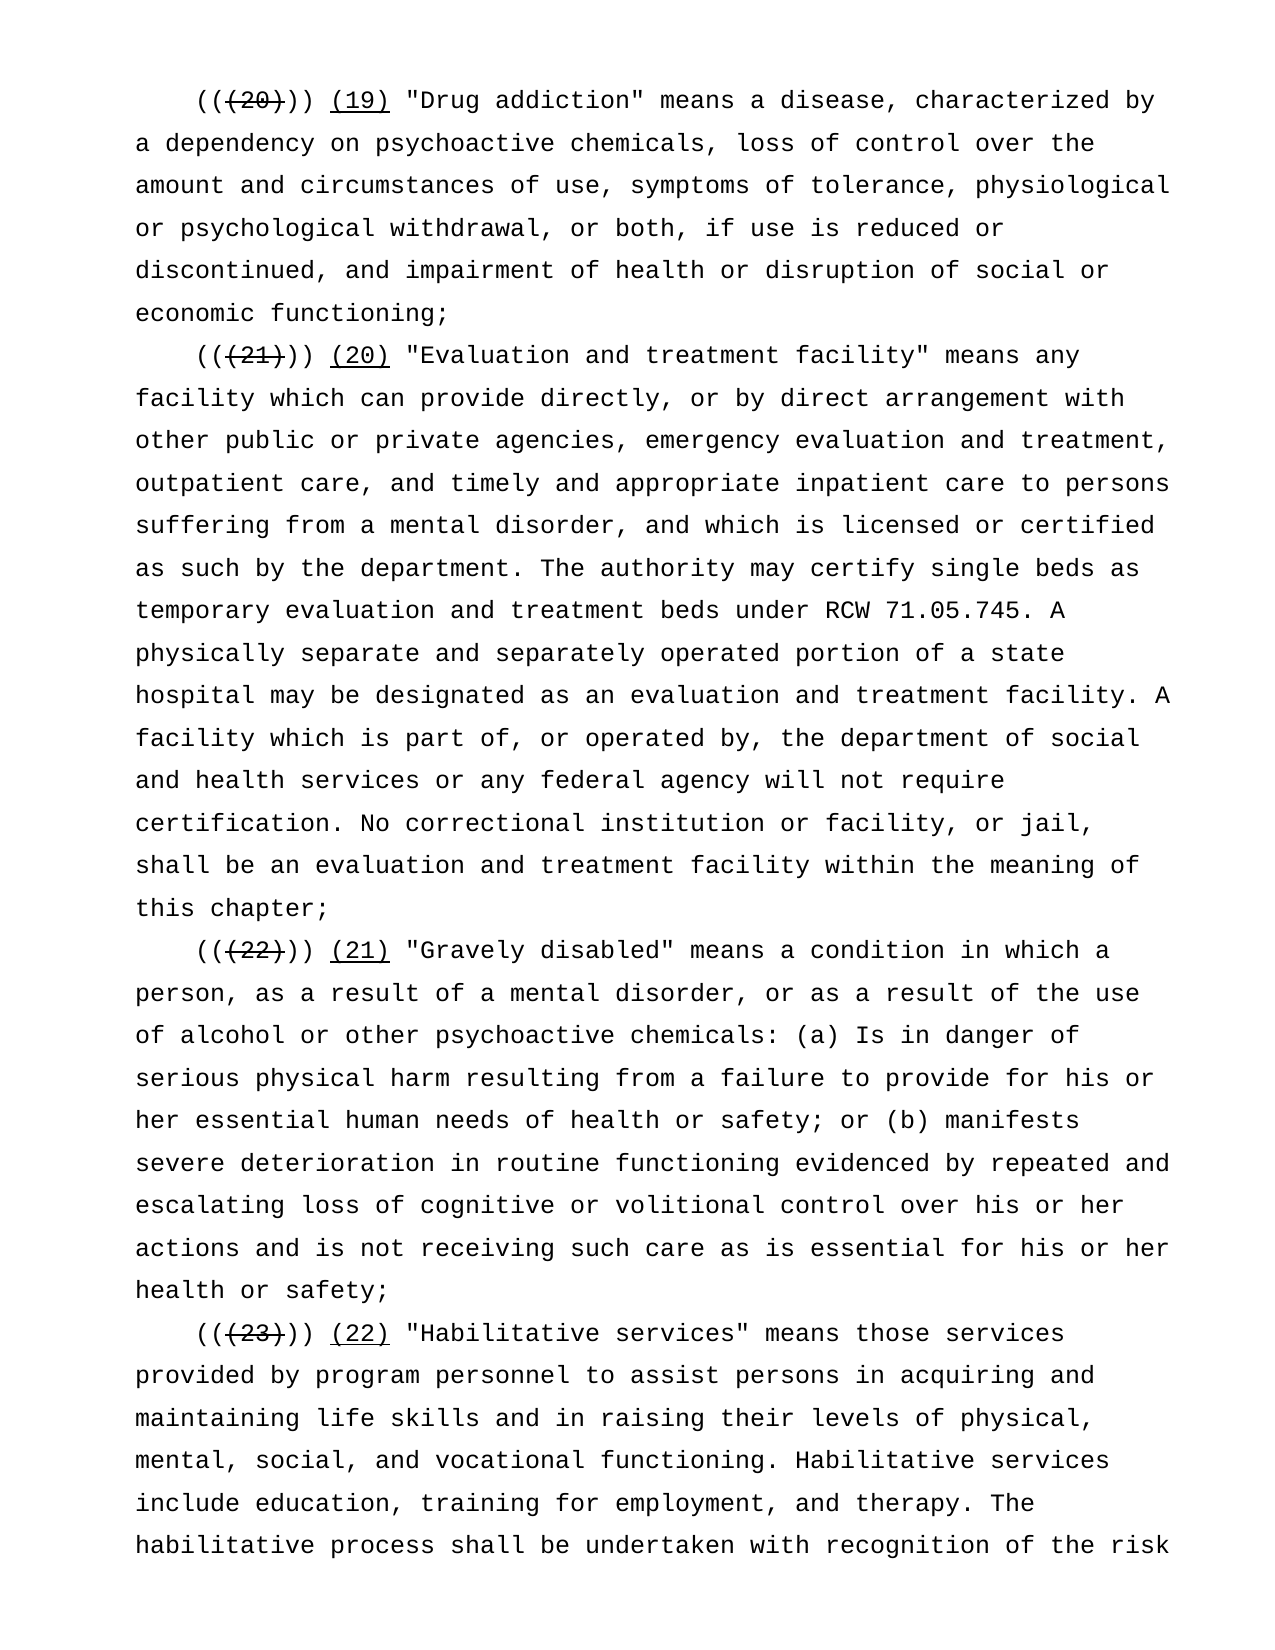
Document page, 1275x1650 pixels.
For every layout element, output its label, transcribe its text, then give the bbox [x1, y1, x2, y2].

text (((20))) (19) "Drug addiction" means a disease, characterized by a dependency on psychoactive chemicals, loss of control over the amount and circumstances of use, symptoms of tolerance, physiological or psychological withdrawal, or both, if use is reduced or discontinued, and impairment of health or disruption of social or economic functioning; [135, 75, 1170, 330]
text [135, 1307, 1170, 1562]
text (((21))) (20) "Evaluation and treatment facility" means any facility which can provide directly, or by direct arrangement with other public or private agencies, emergency evaluation and treatment, outpatient care, and timely and appropriate inpatient care to persons suffering from a mental disorder, and which is licensed or certified as such by the department. The authority may certify single beds as temporary evaluation and treatment beds under RCW 71.05.745. A physically separate and separately operated portion of a state hospital may be designated as an evaluation and treatment facility. A facility which is part of, or operated by, the department of social and health services or any federal agency will not require certification. No correctional institution or facility, or jail, shall be an evaluation and treatment facility within the meaning of this chapter; [135, 330, 1170, 925]
text (((22))) (21) "Gravely disabled" means a condition in which a person, as a result of a mental disorder, or as a result of the use of alcohol or other psychoactive chemicals: (a) Is in danger of serious physical harm resulting from a failure to provide for his or her essential human needs of health or safety; or (b) manifests severe deterioration in routine functioning evidenced by repeated and escalating loss of cognitive or volitional control over his or her actions and is not receiving such care as is essential for his or her health or safety; [135, 925, 1170, 1307]
